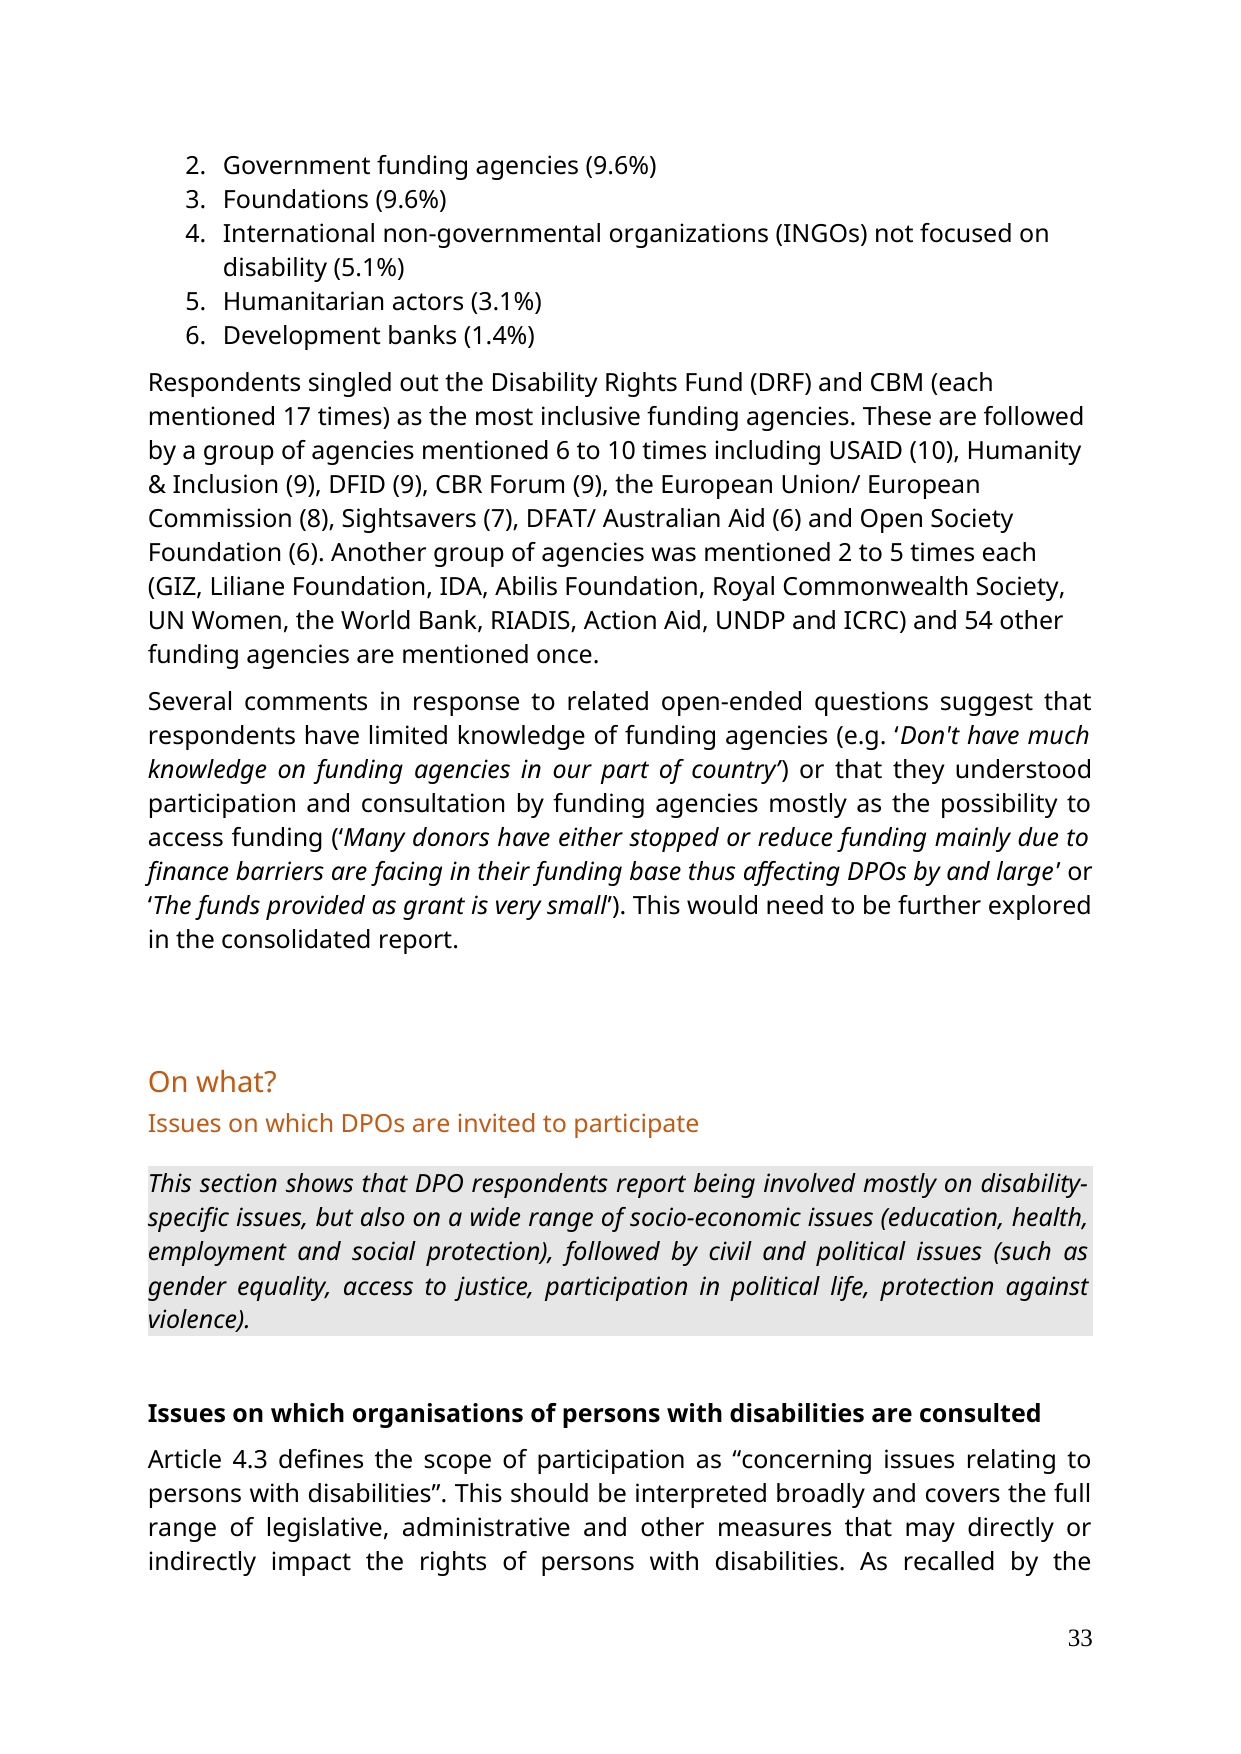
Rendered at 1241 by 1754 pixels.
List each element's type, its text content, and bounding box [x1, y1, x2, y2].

list Foundations (9.6%) [185, 182, 1093, 216]
text This section shows that DPO respondents report being involved mostly on disability-specific issues, but also on a wide range of socio-economic issues (education, health, employment and social protection), followed by civil and political issues (such as gender equality, access to justice, participation in political life, protection against violence). [148, 1166, 1093, 1336]
text Several comments in response to related open-ended questions suggest that respondents have limited knowledge of funding agencies (e.g. ‘Don't have much knowledge on funding agencies in our part of country’) or that they understood participation and consultation by funding agencies mostly as the possibility to access funding (‘Many donors have either stopped or reduce funding mainly due to finance barriers are facing in their funding base thus affecting DPOs by and large’ or ‘The funds provided as grant is very small’). This would need to be further explored in the consolidated report. [148, 683, 1093, 956]
text Issues on which organisations of persons with disabilities are consulted [148, 1395, 1093, 1429]
list Development banks (1.4%) [185, 318, 1093, 352]
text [148, 1442, 1093, 1578]
list Government funding agencies (9.6%) [185, 148, 1093, 182]
subtitle On what? [148, 1062, 1093, 1101]
text Respondents singled out the Disability Rights Fund (DRF) and CBM (each mentioned 17 times) as the most inclusive funding agencies. These are followed by a group of agencies mentioned 6 to 10 times including USAID (10), Humanity & Inclusion (9), DFID (9), CBR Forum (9), the European Union/ European Commission (8), Sightsavers (7), DFAT/ Australian Aid (6) and Open Society Foundation (6). Another group of agencies was mentioned 2 to 5 times each (GIZ, Liliane Foundation, IDA, Abilis Foundation, Royal Commonwealth Society, UN Women, the World Bank, RIADIS, Action Aid, UNDP and ICRC) and 54 other funding agencies are mentioned once. [148, 364, 1093, 671]
subtitle Issues on which DPOs are invited to participate [148, 1106, 1093, 1139]
list Humanitarian actors (3.1%) [185, 284, 1093, 318]
list International non-governmental organizations (INGOs) not focused on disability (5.1%) [185, 216, 1093, 284]
